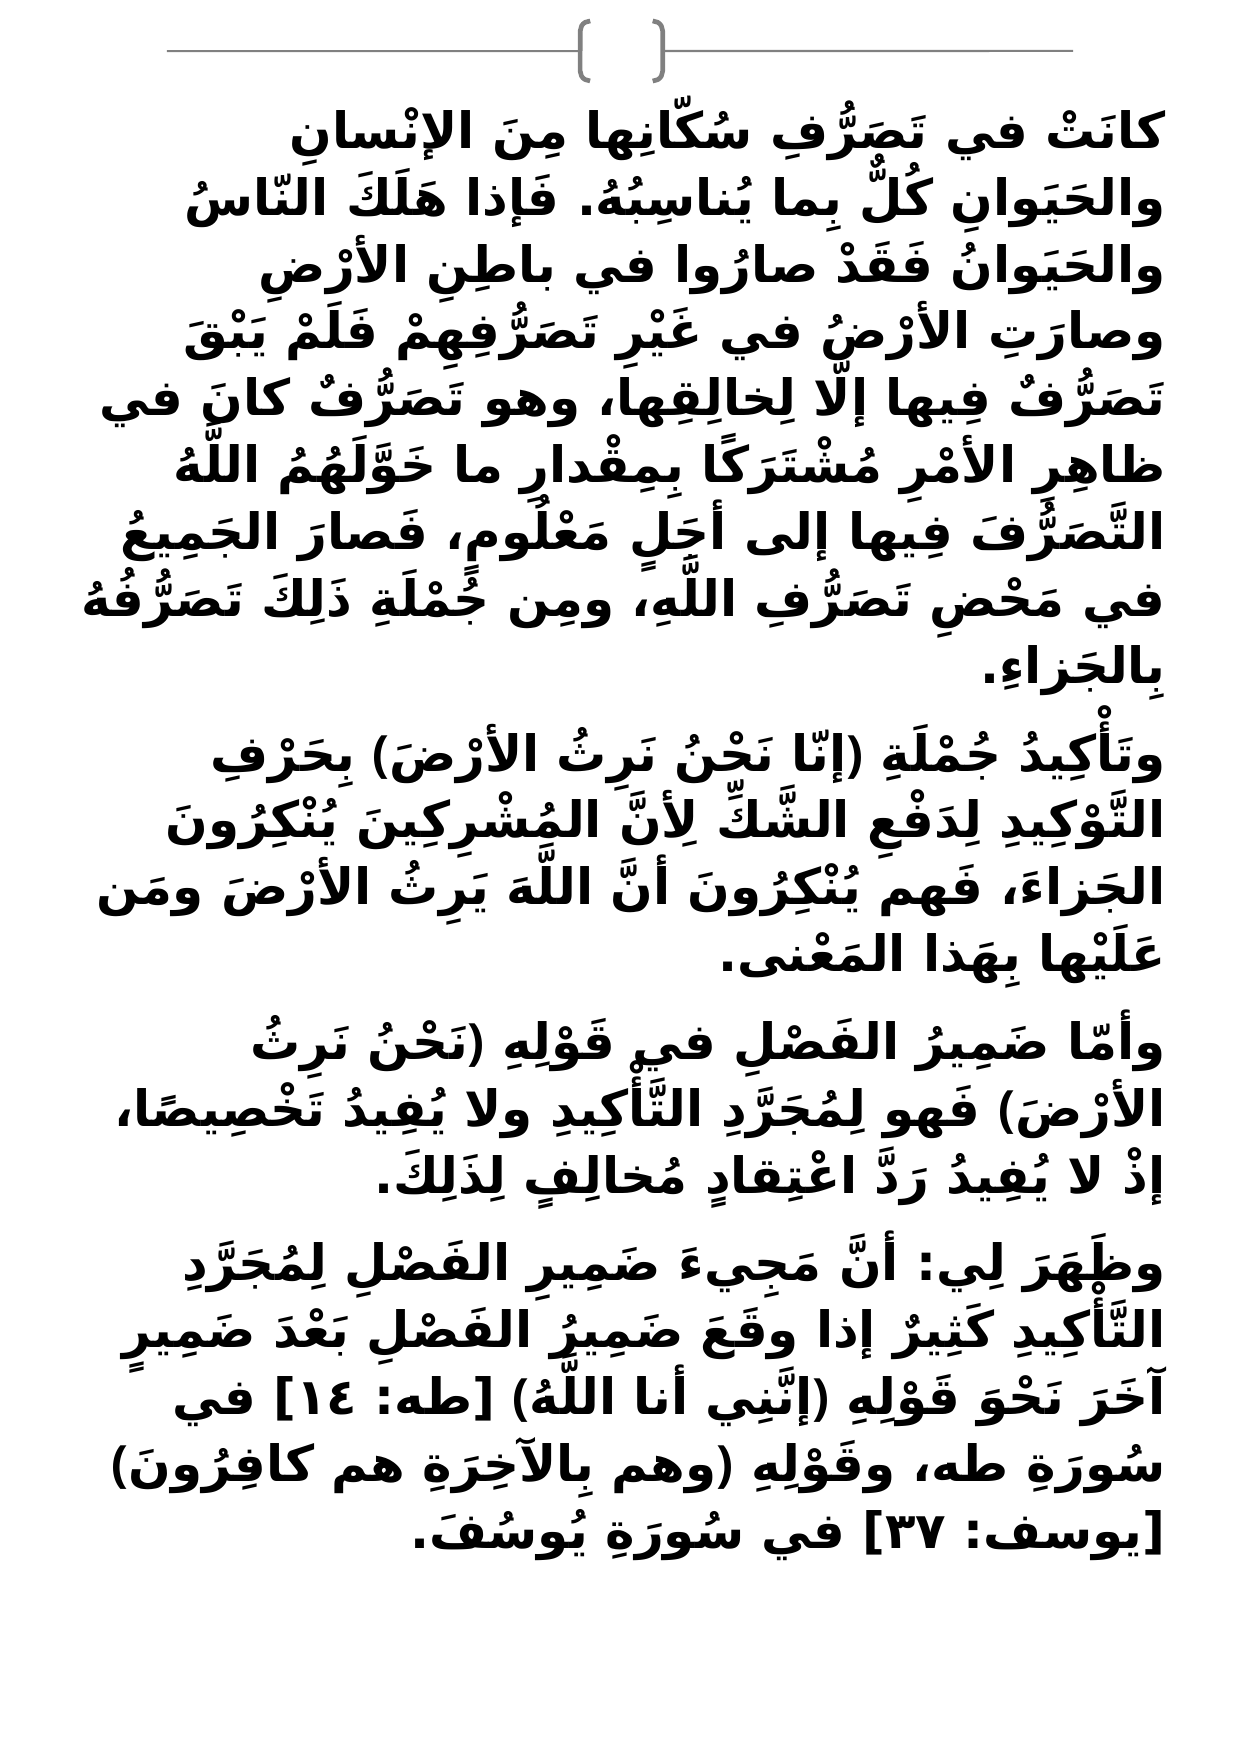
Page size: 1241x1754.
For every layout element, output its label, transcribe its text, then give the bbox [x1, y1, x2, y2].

text وأمّا ضَمِيرُ الفَصْلِ في قَوْلِهِ ﴿نَحْنُ نَرِثُ الأرْضَ﴾ فَهو لِمُجَرَّدِ التَّأْكِيدِ ولا يُفِيدُ تَخْصِيصًا، إذْ لا يُفِيدُ رَدَّ اعْتِقادٍ مُخالِفٍ لِذَلِكَ. [75, 1013, 1165, 1205]
text وظَهَرَ لِي: أنَّ مَجِيءَ ضَمِيرِ الفَصْلِ لِمُجَرَّدِ التَّأْكِيدِ كَثِيرٌ إذا وقَعَ ضَمِيرُ الفَصْلِ بَعْدَ ضَمِيرٍ آخَرَ نَحْوَ قَوْلِهِ ﴿إنَّنِي أنا اللَّهُ﴾ [طه: ١٤] في سُورَةِ طه، وقَوْلِهِ ﴿وهم بِالآخِرَةِ هم كافِرُونَ﴾ [يوسف: ٣٧] في سُورَةِ يُوسُفَ. [75, 1234, 1165, 1560]
text وتَأْكِيدُ جُمْلَةِ ﴿إنّا نَحْنُ نَرِثُ الأرْضَ﴾ بِحَرْفِ التَّوْكِيدِ لِدَفْعِ الشَّكِّ لِأنَّ المُشْرِكِينَ يُنْكِرُونَ الجَزاءَ، فَهم يُنْكِرُونَ أنَّ اللَّهَ يَرِثُ الأرْضَ ومَن عَلَيْها بِهَذا المَعْنى. [75, 724, 1165, 983]
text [75, 102, 1165, 695]
